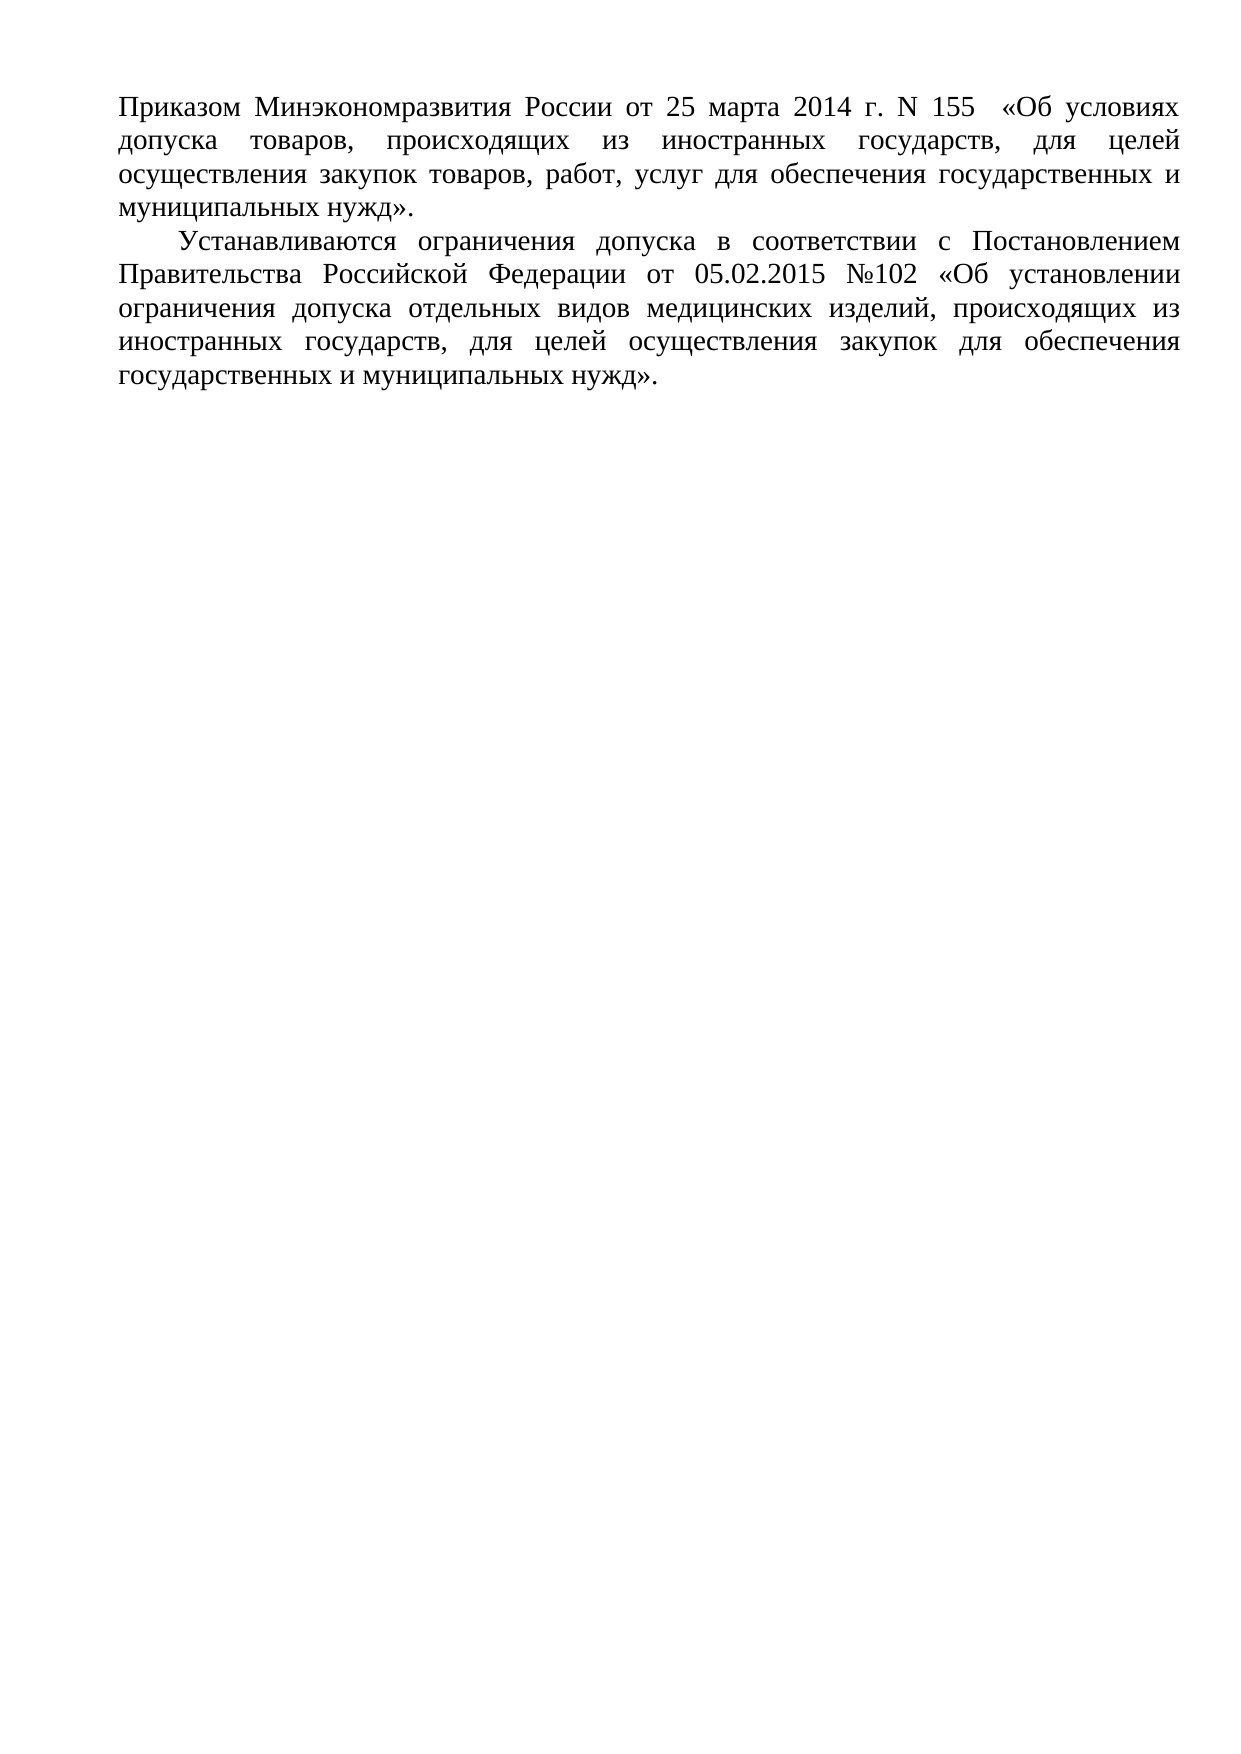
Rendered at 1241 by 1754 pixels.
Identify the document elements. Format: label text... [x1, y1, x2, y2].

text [118, 89, 1181, 223]
text Устанавливаются ограничения допуска в соответствии с Постановлением Правительства Российской Федерации от 05.02.2015 №102 «Об установлении ограничения допуска отдельных видов медицинских изделий, происходящих из иностранных государств, для целей осуществления закупок для обеспечения государственных и муниципальных нужд». [118, 223, 1181, 391]
